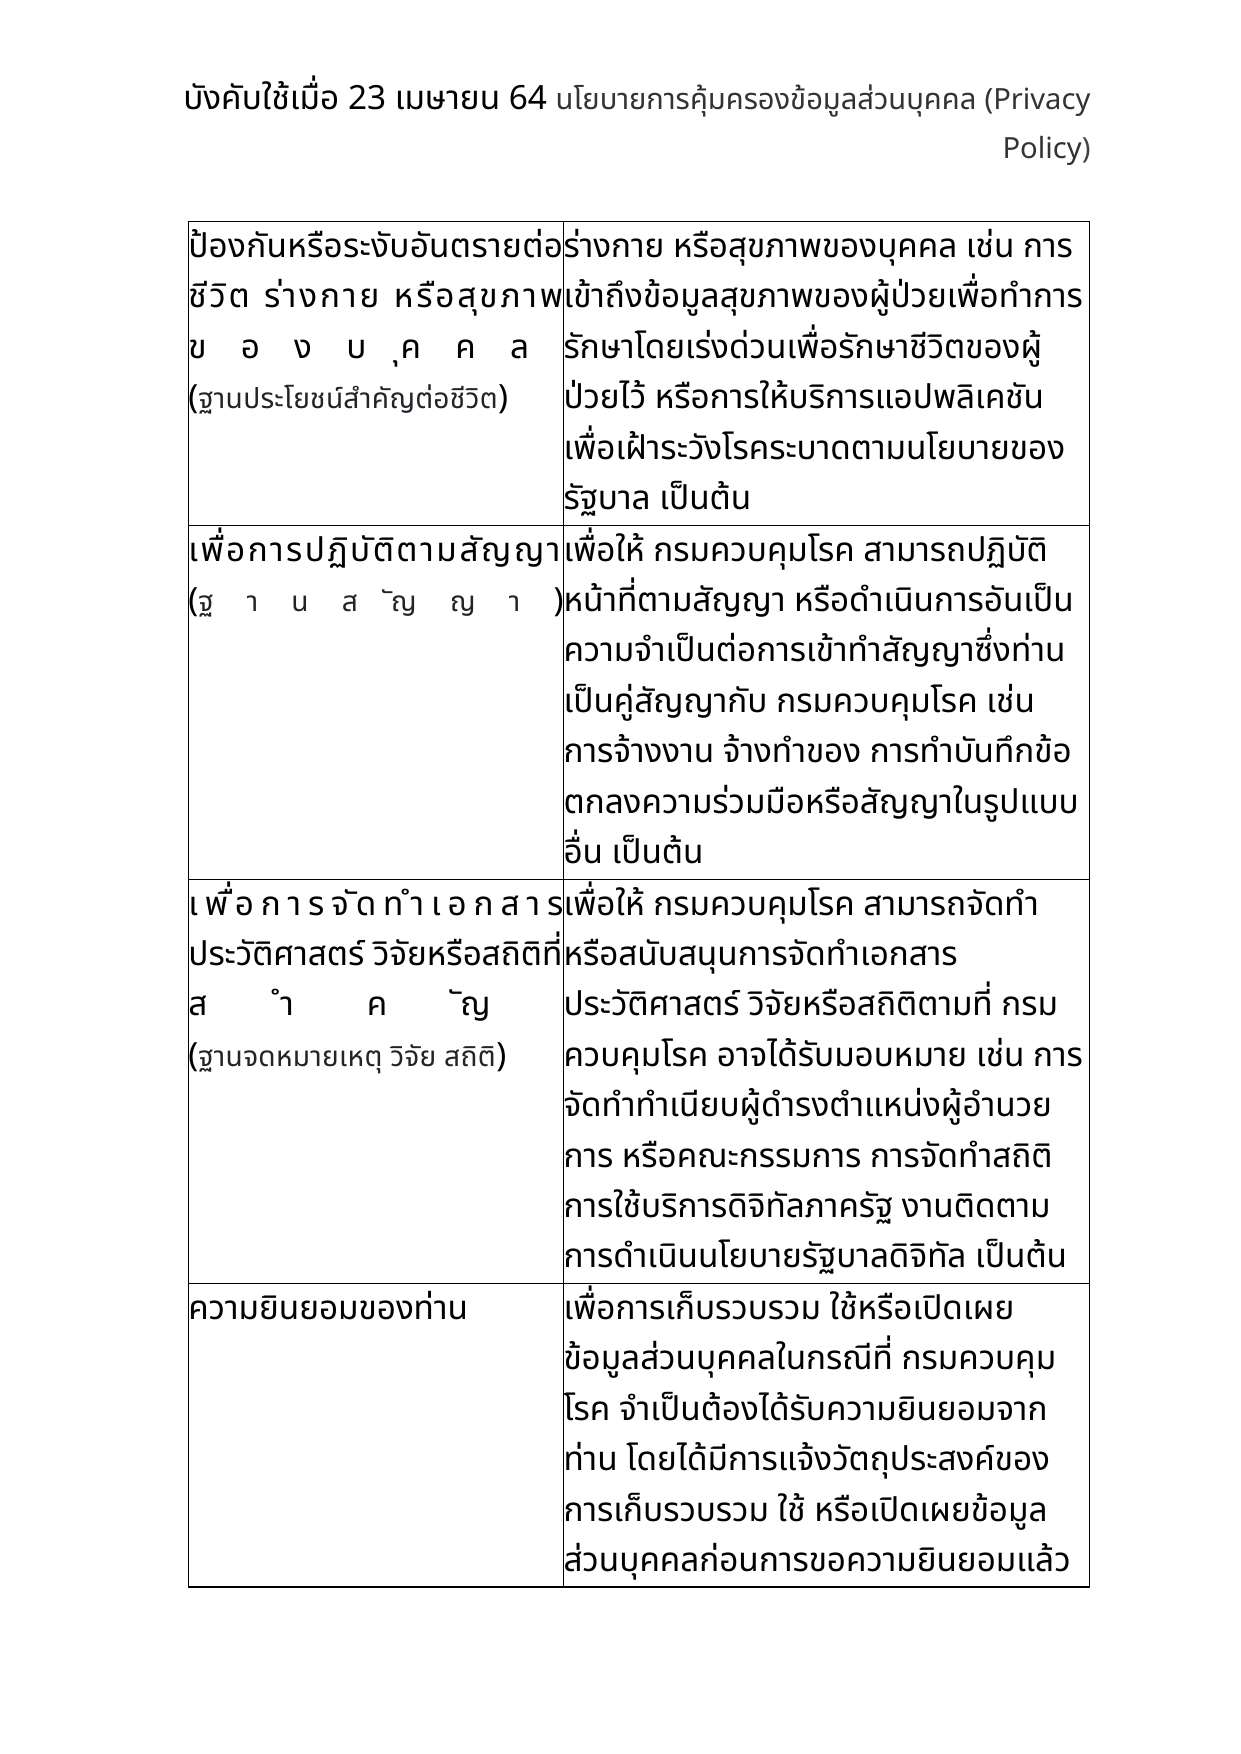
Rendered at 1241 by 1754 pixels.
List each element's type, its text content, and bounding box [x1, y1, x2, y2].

table_cell เพื่อการจัดทำเอกสารประวัติศาสตร์ วิจัยหรือสถิติที่สำคัญ (ฐานจดหมายเหตุ วิจัย สถิติ) [189, 880, 563, 1283]
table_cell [564, 1284, 1089, 1586]
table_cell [564, 222, 1089, 524]
table_cell เพื่อการปฏิบัติตามสัญญา (ฐานสัญญา) [189, 526, 563, 878]
table_cell เพื่อให้ กรมควบคุมโรค สามารถปฏิบัติหน้าที่ตามสัญญา หรือดำเนินการอันเป็นความจำเป็นต่อการเข้าทำสัญญาซึ่งท่านเป็นคู่สัญญากับ กรมควบคุมโรค เช่น การจ้างงาน จ้างทำของ การทำบันทึกข้อตกลงความร่วมมือหรือสัญญาในรูปแบบอื่น เป็นต้น [564, 526, 1089, 878]
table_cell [189, 222, 563, 524]
table_cell ความยินยอมของท่าน [189, 1284, 563, 1586]
table_cell เพื่อให้ กรมควบคุมโรค สามารถจัดทำหรือสนับสนุนการจัดทำเอกสารประวัติศาสตร์ วิจัยหรือสถิติตามที่ กรมควบคุมโรค อาจได้รับมอบหมาย เช่น การจัดทำทำเนียบผู้ดำรงตำแหน่งผู้อำนวยการ หรือคณะกรรมการ การจัดทำสถิติการใช้บริการดิจิทัลภาครัฐ งานติดตามการดำเนินนโยบายรัฐบาลดิจิทัล เป็นต้น [564, 880, 1089, 1283]
